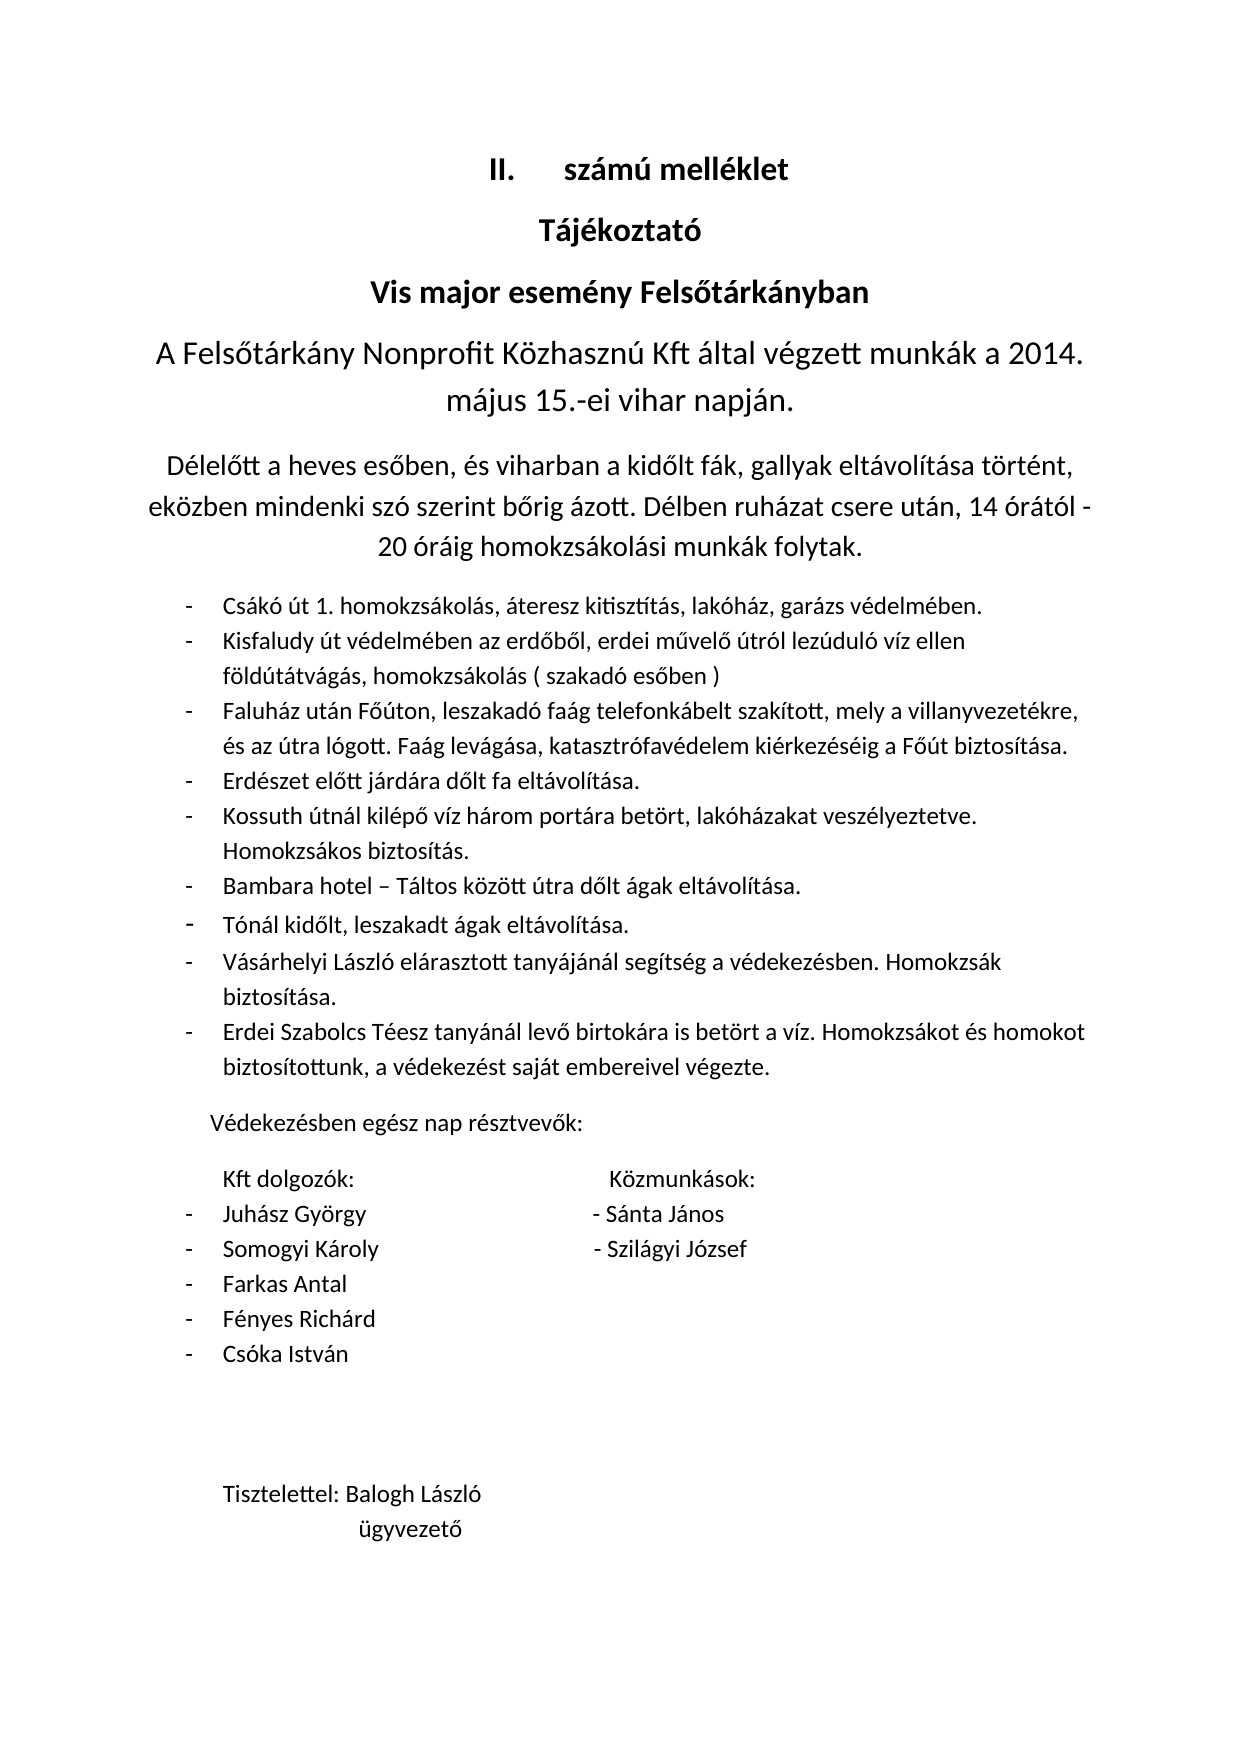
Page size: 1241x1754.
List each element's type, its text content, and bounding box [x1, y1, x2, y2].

text Délelőtt a heves esőben, és viharban a kidőlt fák, gallyak eltávolítása történt, eközben mindenki szó szerint bőrig ázott. Délben ruházat csere után, 14 órától - 20 óráig homokzsákolási munkák folytak. [148, 447, 1093, 564]
list számú melléklet [185, 148, 1093, 188]
list Tisztelettel: Balogh László [223, 1478, 1093, 1508]
list Farkas Antal [185, 1268, 1093, 1298]
list Kft dolgozók: Közmunkások: [223, 1163, 1093, 1193]
list Kisfaludy út védelmében az erdőből, erdei művelő útról lezúduló víz ellen földútátvágás, homokzsákolás ( szakadó esőben ) [185, 625, 1093, 691]
text Vis major esemény Felsőtárkányban [148, 271, 1093, 311]
list Kossuth útnál kilépő víz három portára betört, lakóházakat veszélyeztetve. Homokzsákos biztosítás. [185, 800, 1093, 866]
list Erdei Szabolcs Téesz tanyánál levő birtokára is betört a víz. Homokzsákot és homokot biztosítottunk, a védekezést saját embereivel végezte. [185, 1016, 1093, 1082]
list ügyvezető [223, 1513, 1093, 1543]
list Vásárhelyi László elárasztott tanyájánál segítség a védekezésben. Homokzsák biztosítása. [185, 946, 1093, 1012]
list Faluház után Főúton, leszakadó faág telefonkábelt szakított, mely a villanyvezetékre, és az útra lógott. Faág levágása, katasztrófavédelem kiérkezéséig a Főút biztosítása. [185, 695, 1093, 761]
text Tájékoztató [148, 209, 1093, 250]
text Védekezésben egész nap résztvevők: [148, 1107, 1093, 1138]
list Tónál kidőlt, leszakadt ágak eltávolítása. [185, 905, 1093, 941]
list Csóka István [185, 1338, 1093, 1368]
list Csákó út 1. homokzsákolás, áteresz kitisztítás, lakóház, garázs védelmében. [185, 590, 1093, 621]
list Somogyi Károly - Szilágyi József [185, 1233, 1093, 1263]
text A Felsőtárkány Nonprofit Közhasznú Kft által végzett munkák a 2014. május 15.-ei vihar napján. [148, 332, 1093, 420]
list Fényes Richárd [185, 1303, 1093, 1333]
list Erdészet előtt járdára dőlt fa eltávolítása. [185, 765, 1093, 796]
list Juhász György - Sánta János [185, 1198, 1093, 1228]
list Bambara hotel – Táltos között útra dőlt ágak eltávolítása. [185, 870, 1093, 901]
